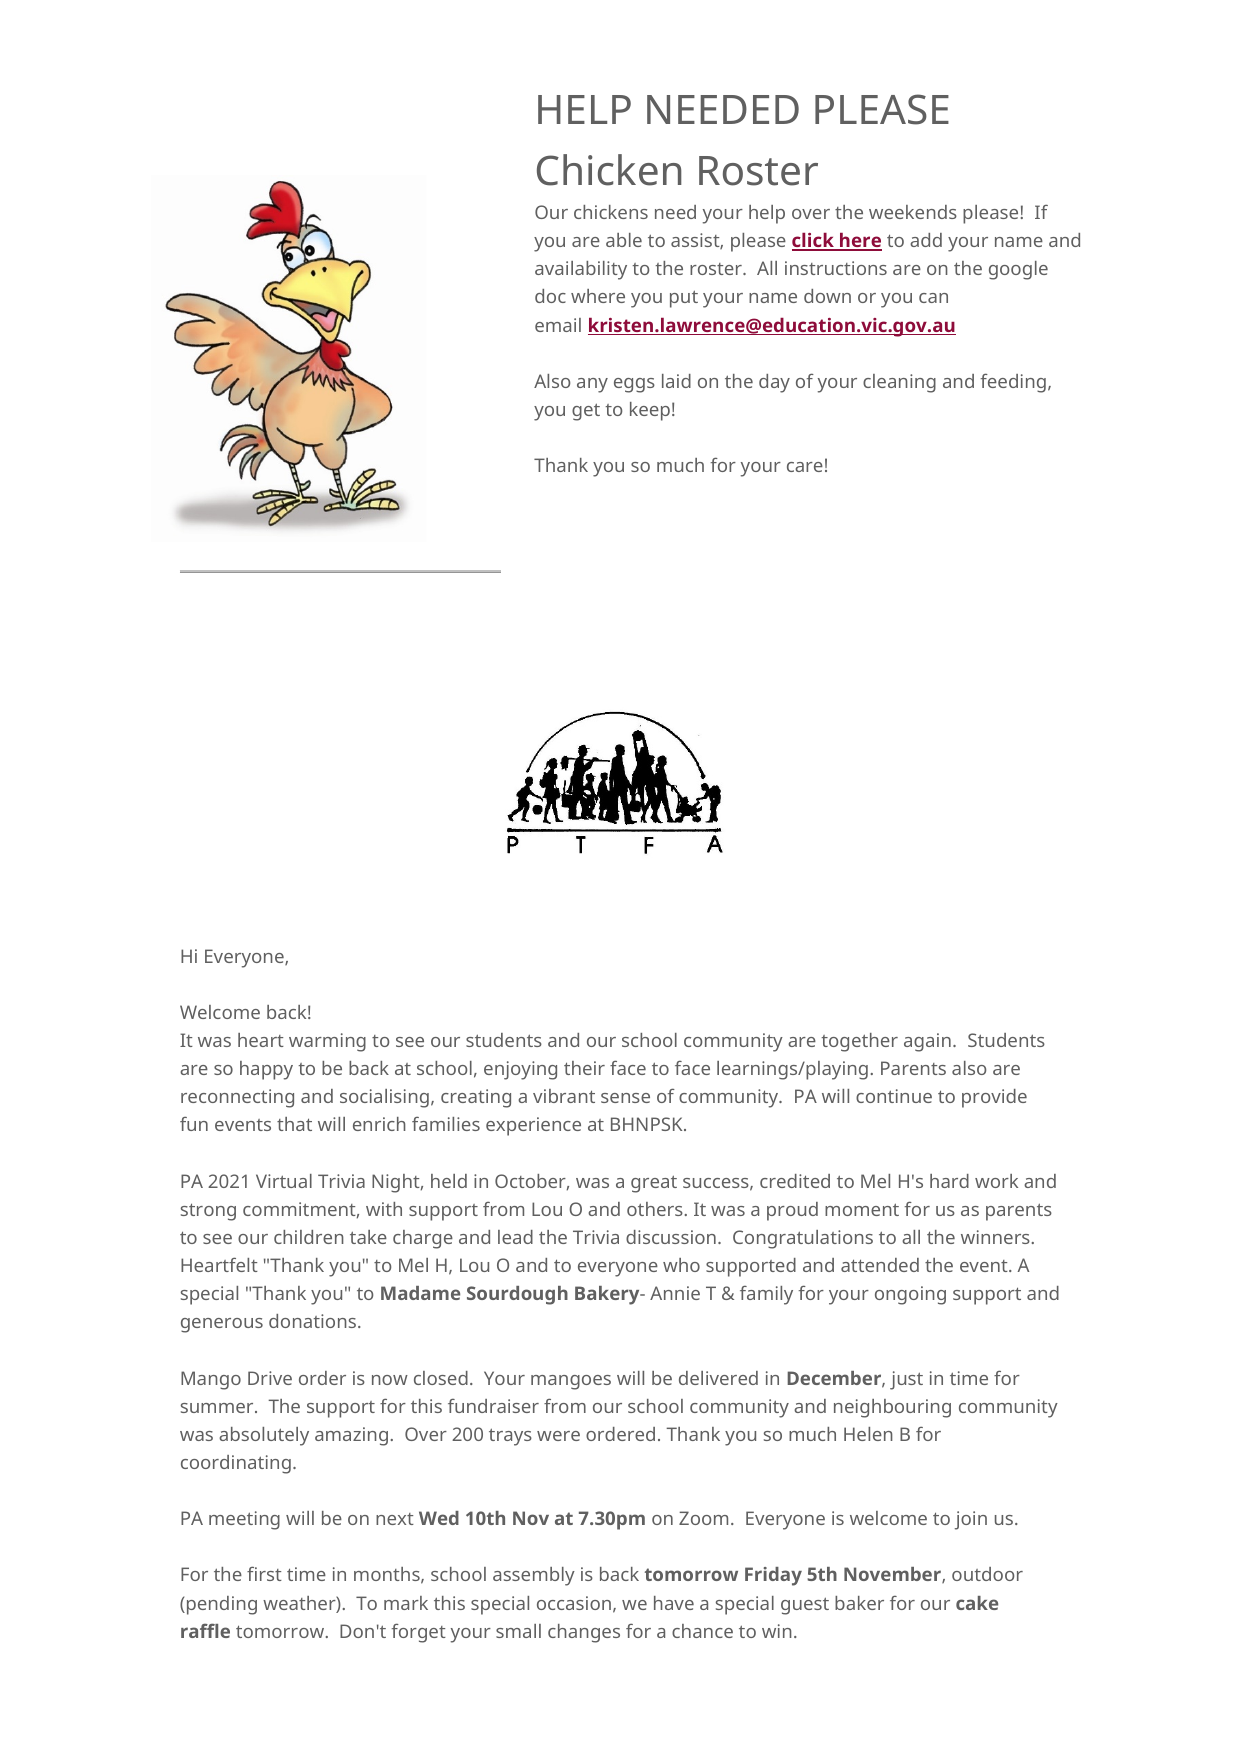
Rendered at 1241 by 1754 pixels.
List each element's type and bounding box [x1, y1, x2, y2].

picture [466, 683, 774, 884]
picture [151, 175, 427, 542]
